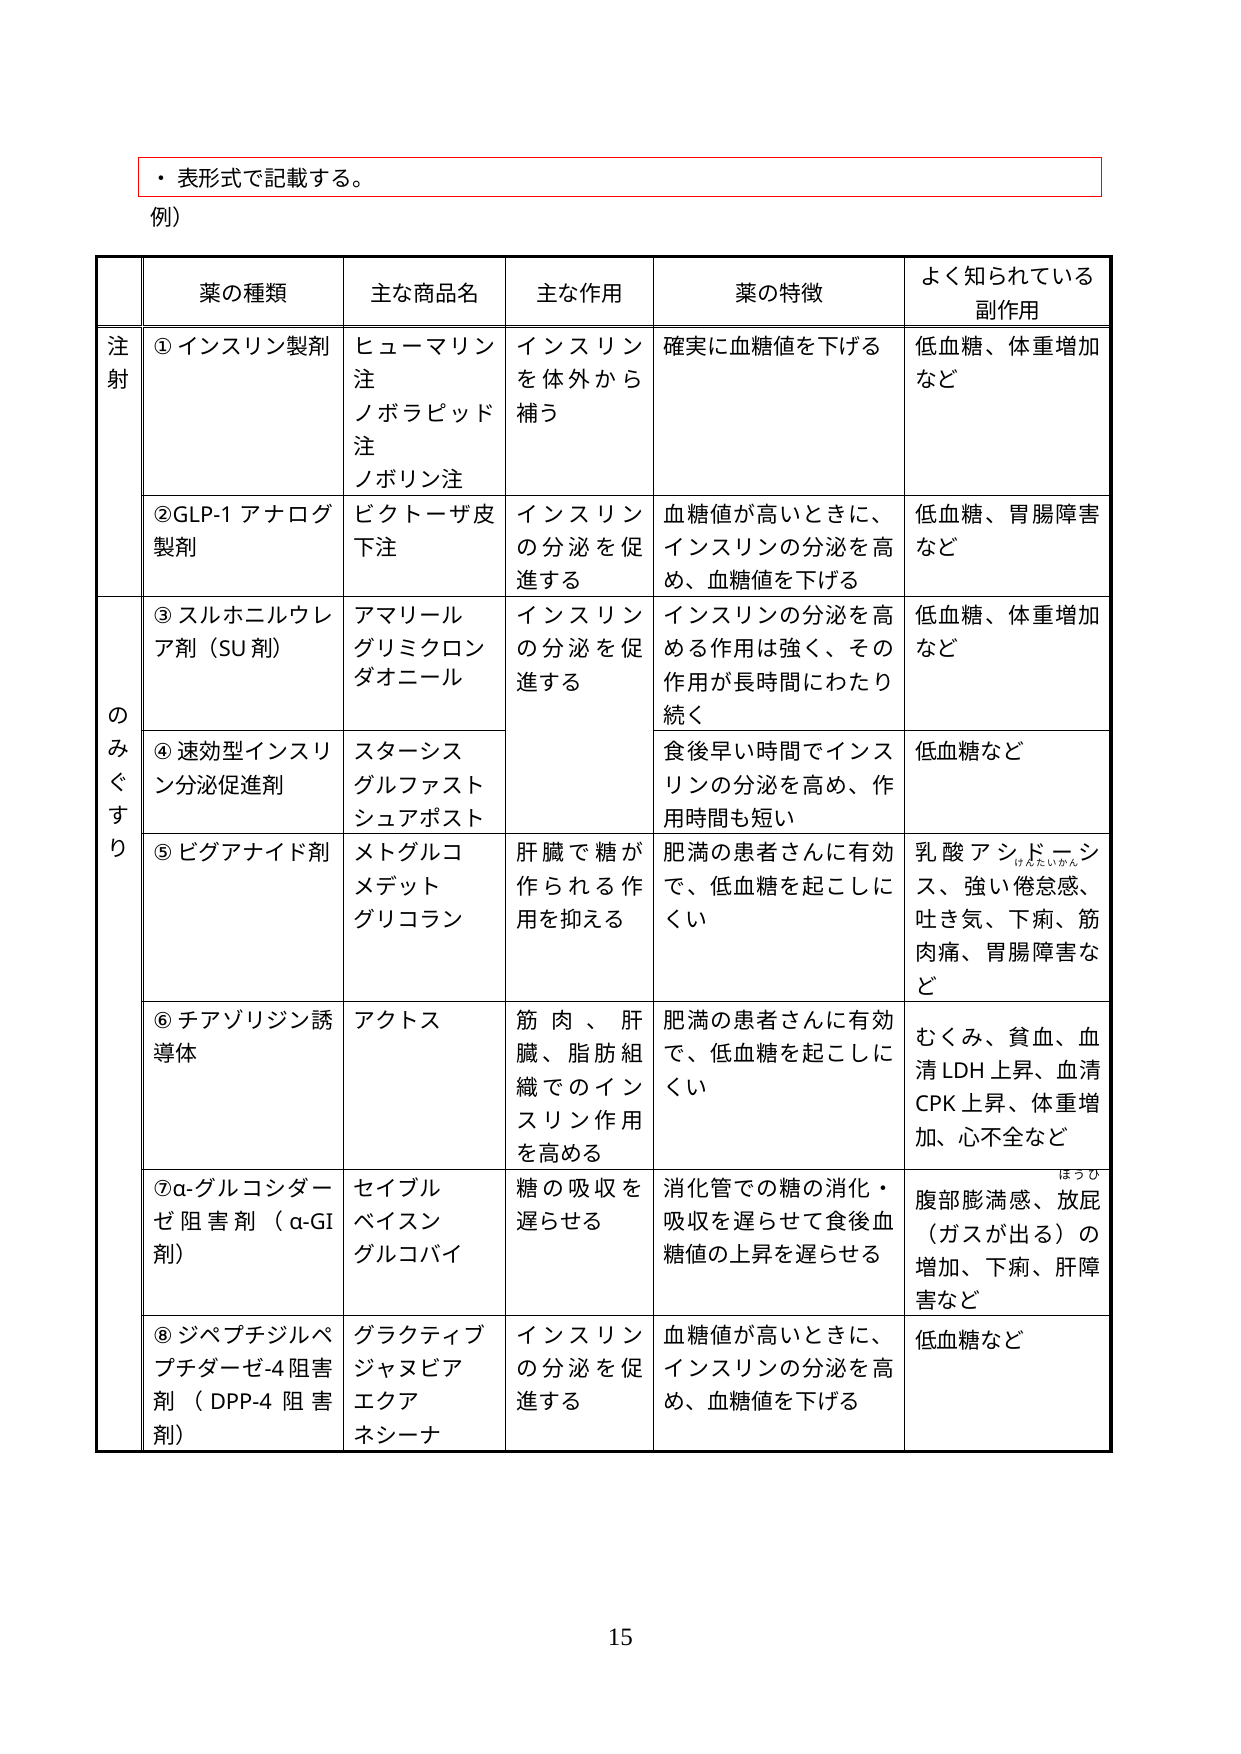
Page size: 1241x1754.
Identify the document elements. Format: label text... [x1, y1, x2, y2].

table_cell ⑥チアゾリジン誘導体 [144, 1002, 343, 1168]
table_cell ⑧ジペプチジルペプチダーゼ-4阻害剤（DPP-4阻害剤） [144, 1316, 343, 1450]
table_cell ④速効型インスリン分泌促進剤 [144, 731, 343, 833]
table_cell 確実に血糖値を下げる [654, 328, 904, 494]
table_cell インスリンの分泌を高める作用は強く、その作用が長時間にわたり続く [654, 597, 904, 730]
table_cell ヒューマリン注 ノボラピッド注 ノボリン注 [344, 328, 505, 494]
table_cell 腹部膨満感、（ガスが出る）の増加、下痢、肝障害など [905, 1170, 1109, 1315]
table_cell 肥満の患者さんに有効で、低血糖を起こしにくい [654, 1002, 904, 1168]
table_cell ①インスリン製剤 [144, 328, 343, 494]
table_cell セイブル ベイスン グルコバイ [344, 1170, 505, 1315]
table_cell [506, 730, 653, 833]
table_cell 低血糖など [905, 1316, 1109, 1450]
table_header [139, 158, 1101, 196]
table_cell むくみ、貧血、血清LDH上昇、血清CPK上昇、体重増加、心不全など [905, 1002, 1109, 1168]
table_cell ⑦α-グルコシダーゼ阻害剤（α-GI剤） [144, 1170, 343, 1315]
table_cell インスリンの分泌を促進する [506, 1316, 653, 1450]
table_header 主な作用 [506, 258, 653, 325]
table_cell 低血糖など [905, 731, 1109, 833]
table_cell 消化管での糖の消化・吸収を遅らせて食後血糖値の上昇を遅らせる [654, 1170, 904, 1315]
table_cell のみぐすり [98, 597, 141, 1450]
table_cell インスリンの分泌を促進する [506, 496, 653, 596]
table_cell アクトス [344, 1002, 505, 1168]
table_header 主な商品名 [344, 258, 505, 325]
table_cell グラクティブ ジャヌビア エクア ネシーナ [344, 1316, 505, 1450]
table_cell ③スルホニルウレア剤（SU剤） [144, 597, 343, 730]
table_header [98, 258, 141, 325]
table_cell 血糖値が高いときに、インスリンの分泌を高め、血糖値を下げる [654, 1316, 904, 1450]
table_cell ②GLP-1アナログ製剤 [144, 496, 343, 596]
table_header 薬の種類 [144, 258, 343, 325]
table_cell 低血糖、体重増加など [905, 328, 1109, 494]
table_cell 低血糖、胃腸障害など [905, 496, 1109, 596]
table_cell 糖の吸収を遅らせる [506, 1170, 653, 1315]
table_cell 低血糖、体重増加など [905, 597, 1109, 730]
text 例） [150, 197, 1090, 234]
table_cell 筋肉、肝臓、脂肪組織でのインスリン作用を高める [506, 1002, 653, 1168]
table_cell 食後早い時間でインスリンの分泌を高め、作用時間も短い [654, 731, 904, 833]
table_cell 注射 [98, 328, 141, 596]
table_cell スターシス グルファスト シュアポスト [344, 731, 505, 833]
table_cell インスリンの分泌を促進する [506, 597, 653, 730]
table_cell インスリンを体外から補う [506, 328, 653, 494]
table_cell 血糖値が高いときに、インスリンの分泌を高め、血糖値を下げる [654, 496, 904, 596]
table_header 薬の特徴 [654, 258, 904, 325]
table_cell ビクトーザ皮下注 [344, 496, 505, 596]
table_cell メトグルコ メデット グリコラン [344, 834, 505, 1001]
table_cell 肝臓で糖が作られる作用を抑える [506, 834, 653, 1001]
table_cell アマリール グリミクロン ダオニール [344, 597, 505, 730]
table_cell 乳酸アシドーシス、強い、吐き気、下痢、筋肉痛、胃腸障害など [905, 834, 1109, 1001]
table_cell ⑤ビグアナイド剤 [144, 834, 343, 1001]
table_header よく知られている 副作用 [905, 258, 1109, 325]
table_cell 肥満の患者さんに有効で、低血糖を起こしにくい [654, 834, 904, 1001]
